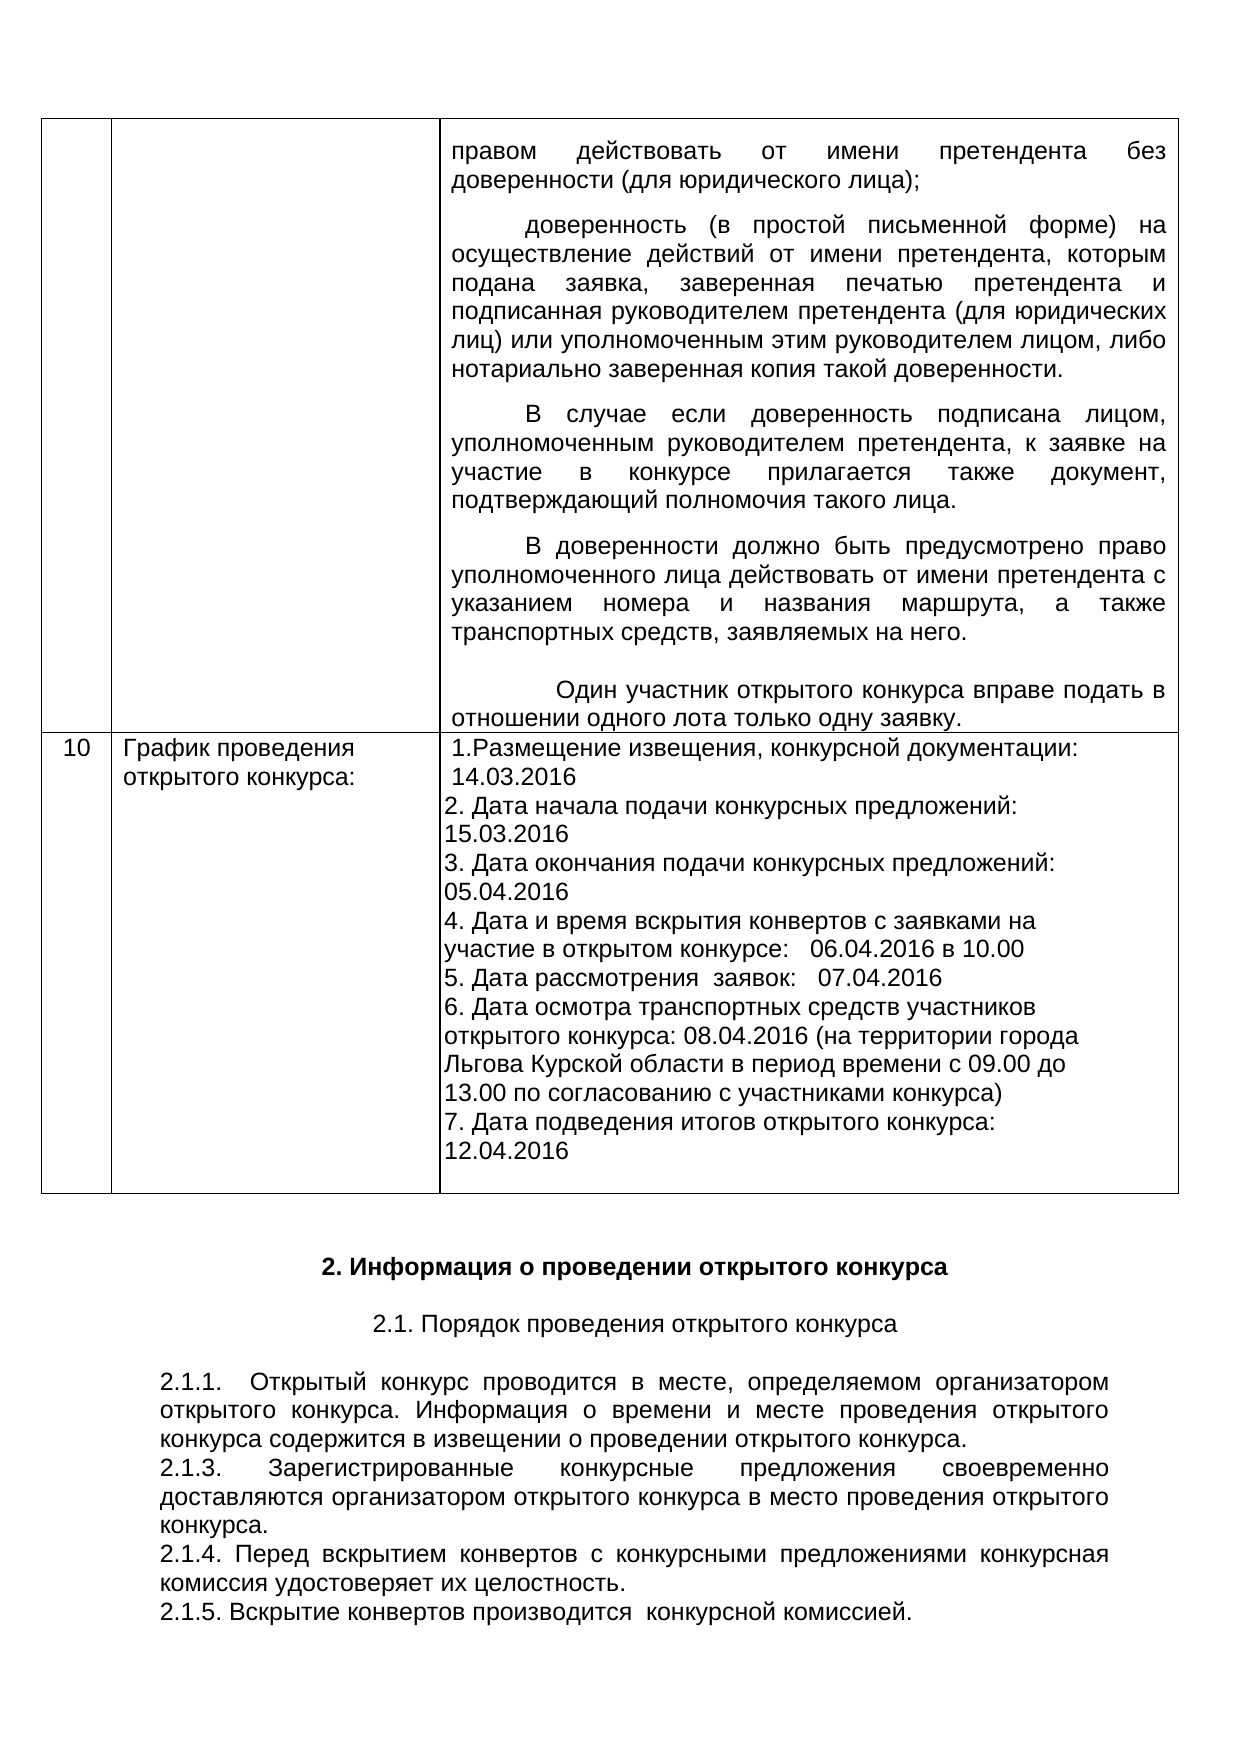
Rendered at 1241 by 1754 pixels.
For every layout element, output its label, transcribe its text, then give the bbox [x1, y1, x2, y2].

text 2.1.4. Перед вскрытием конвертов с конкурсными предложениями конкурсная комиссия удостоверяет их целостность. [159, 1539, 1110, 1597]
text 2. Информация о проведении открытого конкурса [159, 1252, 1110, 1280]
table_cell 9 [42, 119, 111, 732]
table_cell 1.Размещение извещения, конкурсной документации: 14.03.2016 2. Дата начала подачи конкурсных предложений: 15.03.2016 3. Дата окончания подачи конкурсных предложений: 05.04.2016 4. Дата и время вскрытия конвертов с заявками на участие в открытом конкурсе: 06.04.2016 в 10.00 5. Дата рассмотрения заявок: 07.04.2016 6. Дата осмотра транспортных средств участников открытого конкурса: 08.04.2016 (на территории города Льгова Курской области в период времени с 09.00 до 13.00 по согласованию с участниками конкурса) 7. Дата подведения итогов открытого конкурса: 12.04.2016 [441, 733, 1178, 1193]
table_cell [441, 119, 1178, 732]
table_cell График проведения открытого конкурса: [112, 733, 439, 1193]
text 2.1.1. Открытый конкурс проводится в месте, определяемом организатором открытого конкурса. Информация о времени и месте проведения открытого конкурса содержится в извещении о проведении открытого конкурса. [159, 1367, 1110, 1453]
text 2.1.5. Вскрытие конвертов производится конкурсной комиссией. [159, 1597, 1110, 1625]
table_cell 10 [42, 733, 111, 1193]
text 2.1. Порядок проведения открытого конкурса [159, 1309, 1110, 1338]
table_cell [112, 119, 439, 732]
text 2.1.3. Зарегистрированные конкурсные предложения своевременно доставляются организатором открытого конкурса в место проведения открытого конкурса. [159, 1453, 1110, 1539]
